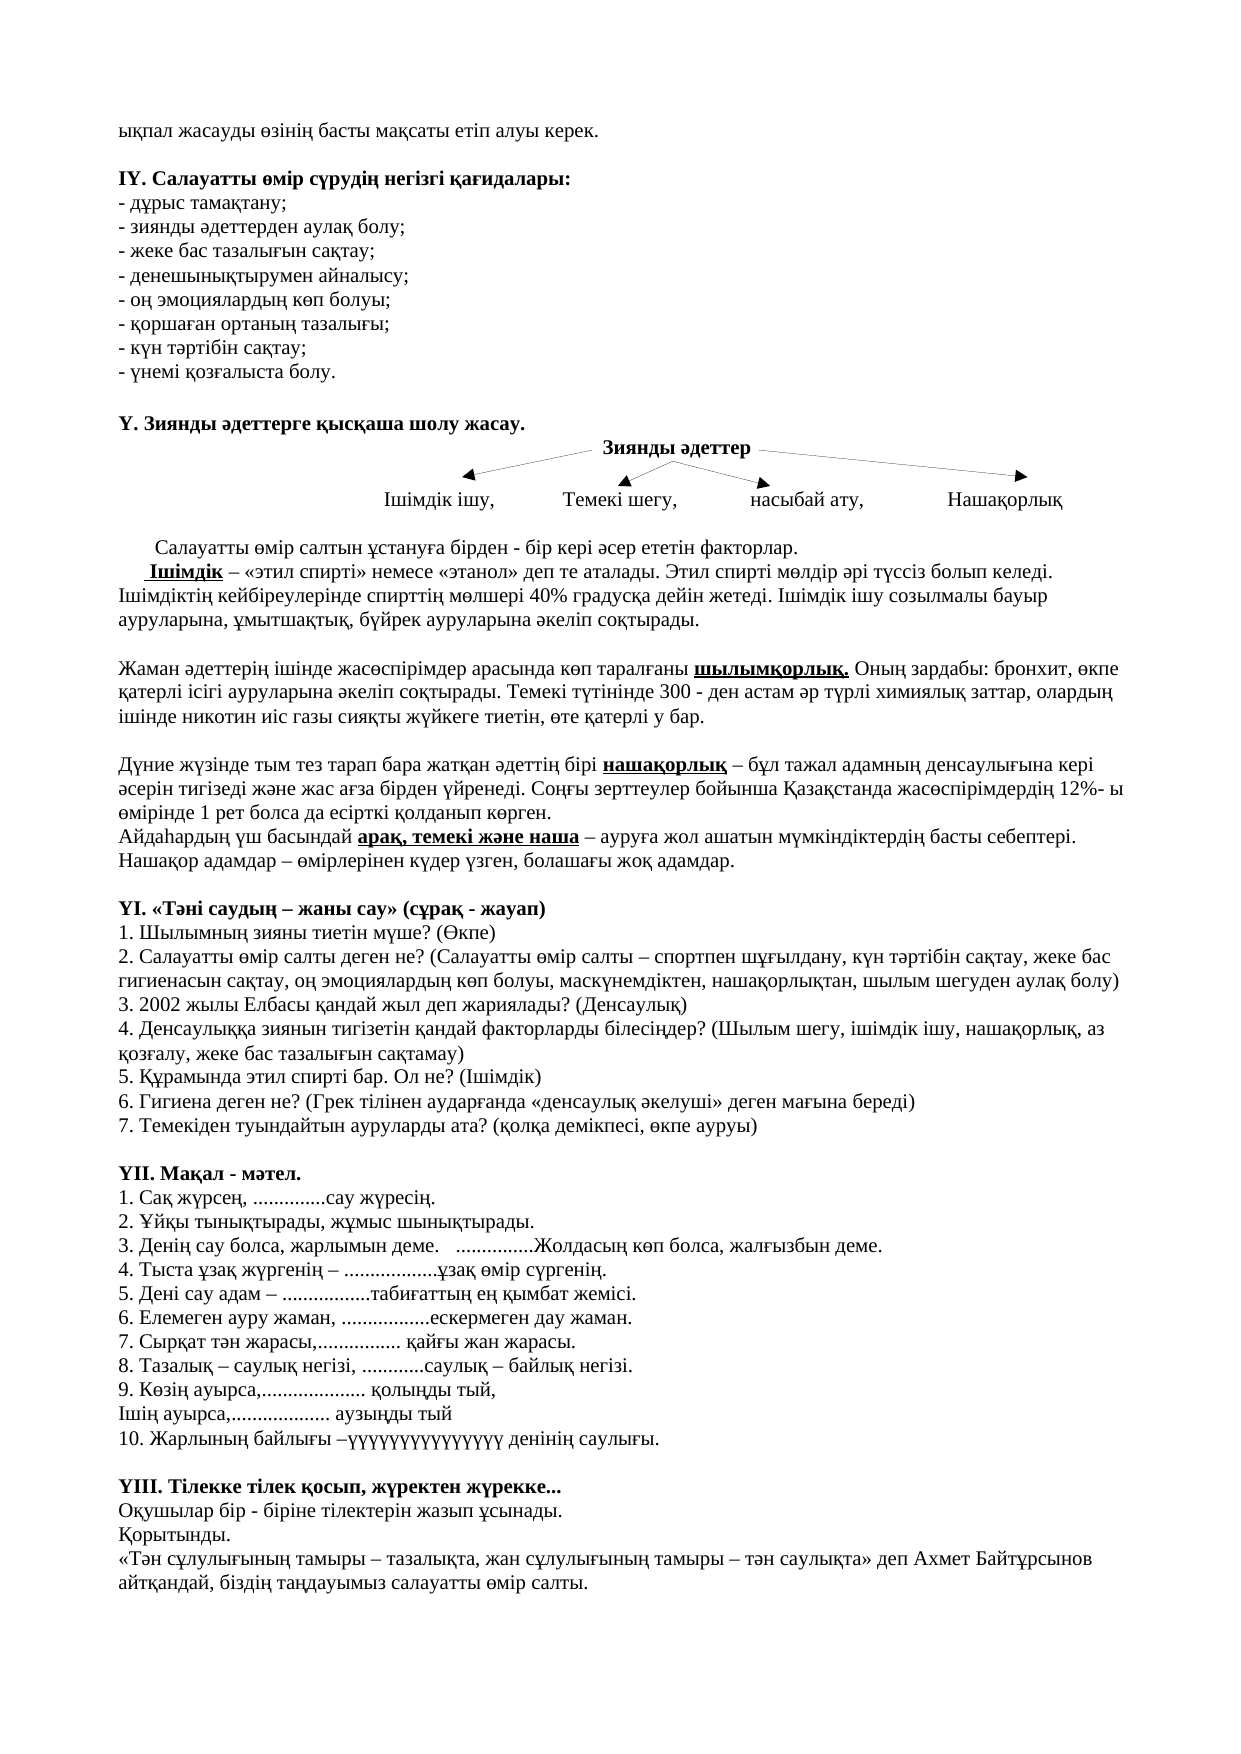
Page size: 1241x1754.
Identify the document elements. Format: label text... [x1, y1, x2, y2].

text Ішімдік ішу, Темекі шегу, насыбай ату, Нашақорлық Салауатты өмір салтын ұстануға бірден - бір кері әсер ететін факторлар. Ішімдік – «этил спирті» немесе «этанол» деп те аталады. Этил спирті мөлдір әрі түссіз болып келеді. Ішімдіктің кейбіреулерінде спирттің мөлшері 40% градусқа дейін жетеді. Ішімдік ішу созылмалы бауыр ауруларына, ұмытшақтық, бүйрек ауруларына әкеліп соқтырады. Жаман әдеттерің ішінде жасөспірімдер арасында көп таралғаны шылымқорлық. Оның зардабы: бронхит, өкпе қатерлі ісігі ауруларына әкеліп соқтырады. Темекі түтінінде 300 - ден астам әр түрлі химиялық заттар, олардың ішінде никотин иіс газы сияқты жүйкеге тиетін, өте қатерлі у бар. Дүние жүзінде тым тез тарап бара жатқан әдеттің бірі нашақорлық – бұл тажал адамның денсаулығына кері әсерін тигізеді және жас ағза бірден үйренеді. Соңғы зерттеулер бойынша Қазақстанда жасөспірімдердің 12%- ы өмірінде 1 рет болса да есірткі қолданып көрген. Айдаһардың үш басындай арақ, темекі және наша – ауруға жол ашатын мүмкіндіктердің басты себептері. Нашақор адамдар – өмірлерінен күдер үзген, болашағы жоқ адамдар. ҮІ. «Тәні саудың – жаны сау» (сұрақ - жауап) 1. Шылымның зияны тиетін мүше? (Өкпе) 2. Салауатты өмір салты деген не? (Салауатты өмір салты – спортпен шұғылдану, күн тәртібін сақтау, жеке бас гигиенасын сақтау, оң эмоциялардың көп болуы, маскүнемдіктен, нашақорлықтан, шылым шегуден аулақ болу) 3. 2002 жылы Елбасы қандай жыл деп жариялады? (Денсаулық) 4. Денсаулыққа зиянын тигізетін қандай факторларды білесіңдер? (Шылым шегу, ішімдік ішу, нашақорлық, аз қозғалу, жеке бас тазалығын сақтамау) 5. Құрамында этил спирті бар. Ол не? (Ішімдік) 6. Гигиена деген не? (Грек тілінен аударғанда «денсаулық әкелуші» деген мағына береді) 7. Темекіден туындайтын ауруларды ата? (қолқа демікпесі, өкпе ауруы) ҮІІ. Мақал - мәтел. 1. Сақ жүрсең, ..............сау жүресің. 2. Ұйқы тынықтырады, жұмыс шынықтырады. 3. Денің сау болса, жарлымын деме. ...............Жолдасың көп болса, жалғызбын деме. 4. Тыста ұзақ жүргенің – ..................ұзақ өмір сүргенің. 5. Дені сау адам – .................табиғаттың ең қымбат жемісі. 6. Елемеген ауру жаман, .................ескермеген дау жаман. 7. Сырқат тән жарасы,................ қайғы жан жарасы. 8. Тазалық – саулық негізі, ............саулық – байлық негізі. 9. Көзің ауырса,.................... қолыңды тый, Ішің ауырса,................... аузыңды тый 10. Жарлының байлығы –үүүүүүүүүүүүүүү денінің саулығы. ҮІІІ. Тілекке тілек қосып, жүректен жүрекке... Оқушылар бір - біріне тілектерін жазып ұсынады. Қорытынды. «Тән сұлулығының тамыры – тазалықта, жан сұлулығының тамыры – тән саулықта» деп Ахмет Байтұрсынов айтқандай, біздің таңдауымыз салауатты өмір салты. [118, 487, 1152, 1622]
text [118, 118, 1152, 411]
text Ү. Зиянды әдеттерге қысқаша шолу жасау. Зиянды әдеттер [118, 411, 1152, 487]
